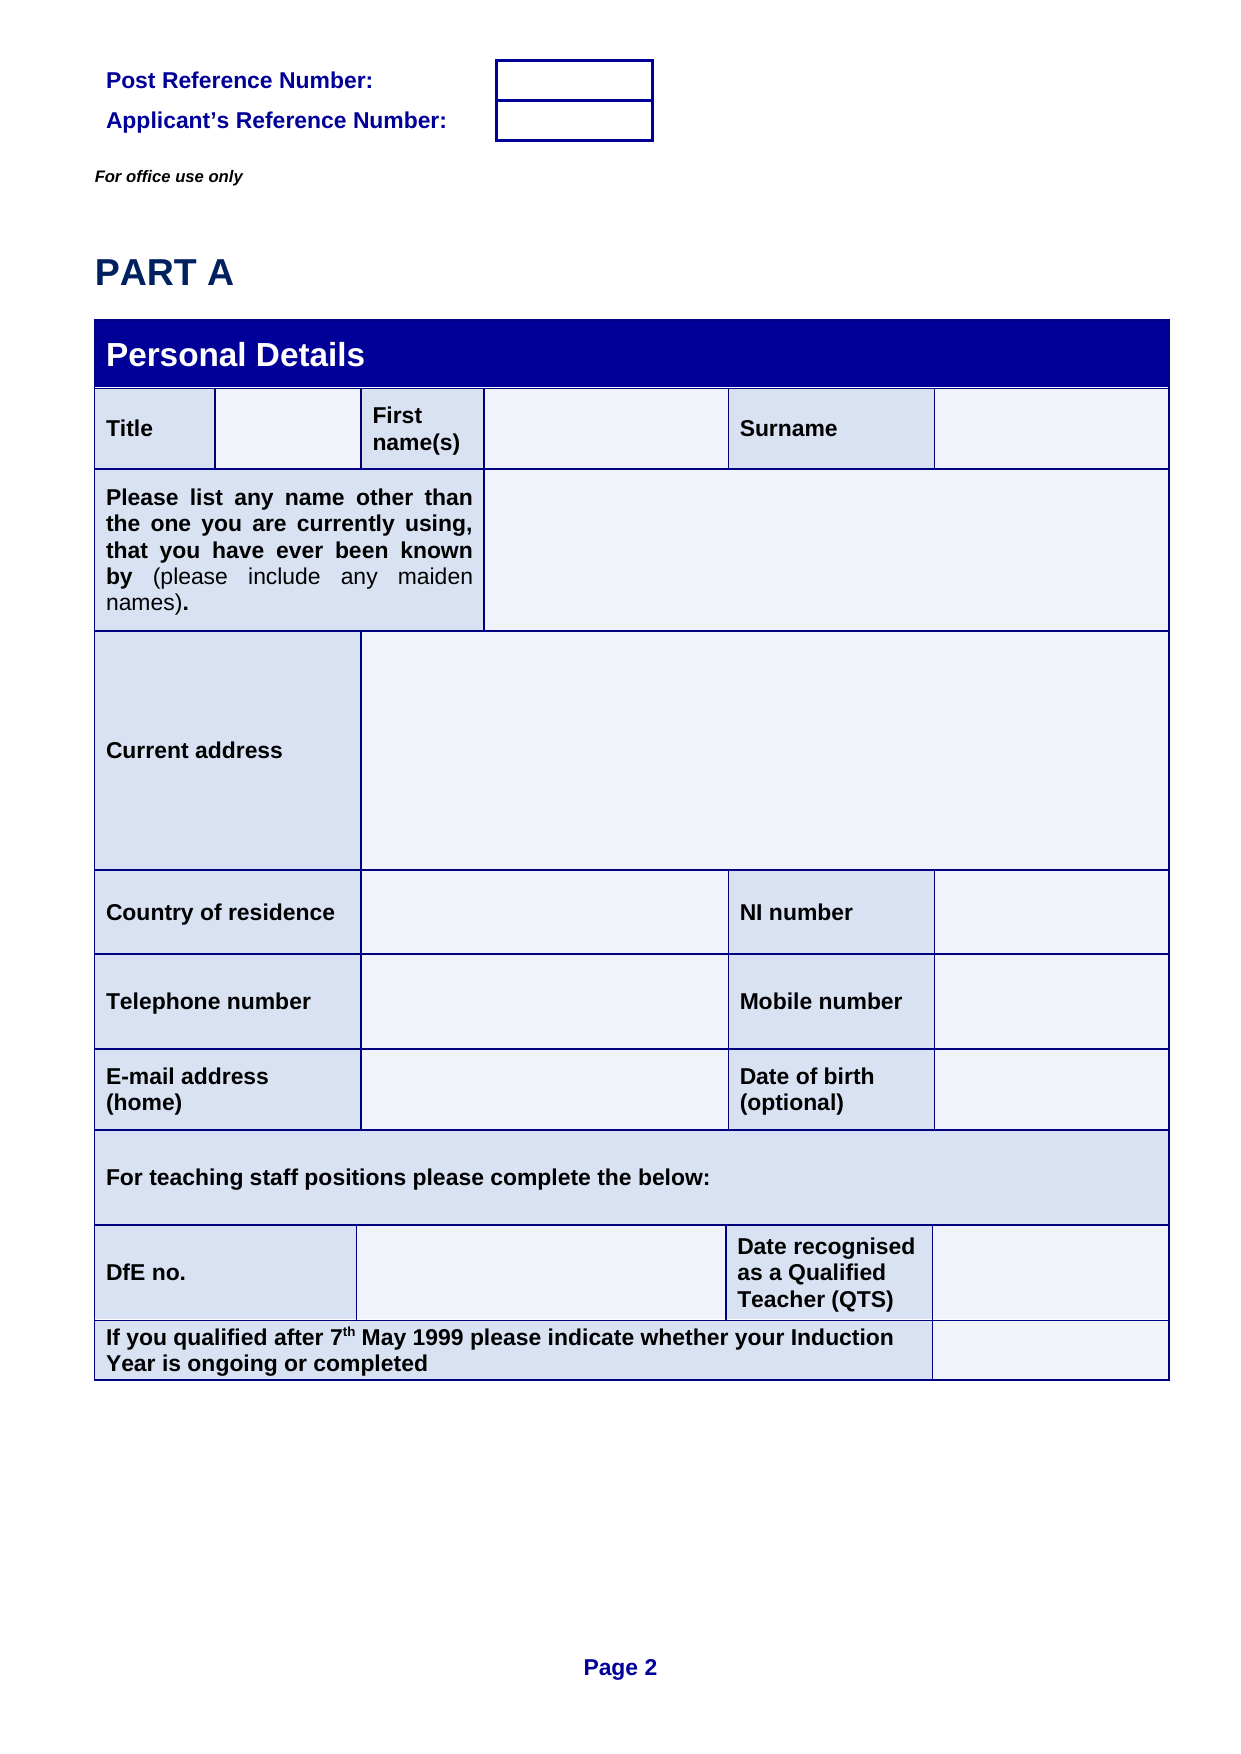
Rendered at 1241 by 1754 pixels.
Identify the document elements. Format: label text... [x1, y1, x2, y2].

table_cell [357, 1226, 725, 1319]
table_cell Date of birth (optional) [729, 1050, 934, 1129]
table_cell Please list any name other than the one you are currently using, that you have ever been known by (please include any maiden names). [95, 470, 483, 630]
table_cell For teaching staff positions please complete the below: [95, 1131, 1168, 1224]
table_cell [485, 470, 1168, 630]
table_cell [935, 871, 1168, 953]
table_cell Current address [95, 632, 360, 869]
table_cell DfE no. [95, 1226, 356, 1319]
table_cell [933, 1321, 1168, 1379]
text PART A [94, 250, 1146, 293]
table_cell [362, 871, 728, 953]
table_cell [362, 955, 728, 1048]
table_cell [935, 389, 1168, 468]
table_cell Surname [729, 389, 934, 468]
table_cell E-mail address (home) [95, 1050, 360, 1129]
table_cell [216, 389, 360, 468]
table_cell NI number [729, 871, 934, 953]
table_cell Title [95, 389, 214, 468]
table_cell Date recognised as a Qualified Teacher (QTS) [727, 1226, 932, 1319]
table_cell [935, 1050, 1168, 1129]
table_cell [362, 1050, 728, 1129]
table_cell Country of residence [95, 871, 360, 953]
table_cell Mobile number [729, 955, 934, 1048]
table_cell [362, 632, 1168, 869]
table_cell Telephone number [95, 955, 360, 1048]
table_cell [933, 1226, 1168, 1319]
table_header Personal Details [95, 321, 1168, 387]
table_cell [485, 389, 728, 468]
table_cell [935, 955, 1168, 1048]
table_cell First name(s) [362, 389, 483, 468]
table_cell If you qualified after 7th May 1999 please indicate whether your Induction Year is ongoing or completed [95, 1321, 932, 1379]
